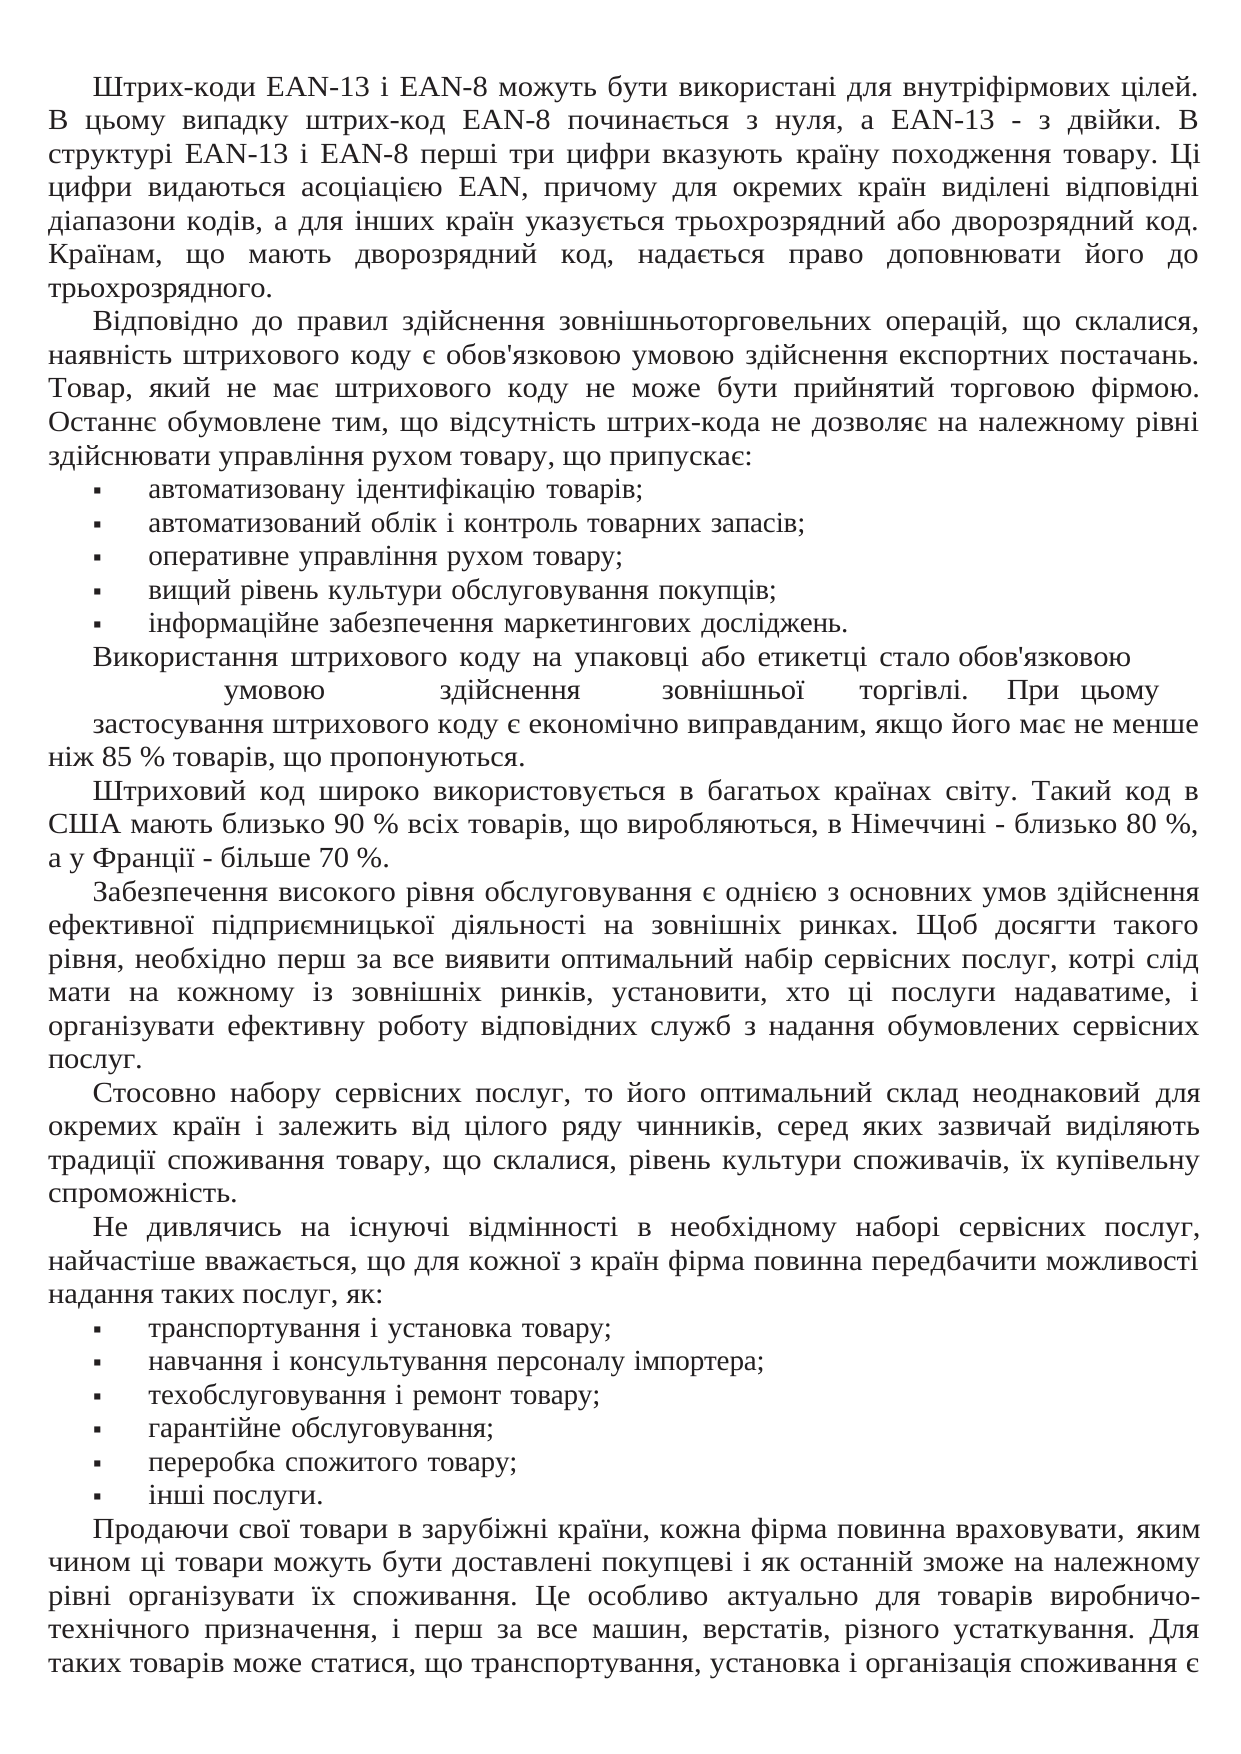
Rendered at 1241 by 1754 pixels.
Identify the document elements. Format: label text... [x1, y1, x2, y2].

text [48, 1511, 1201, 1679]
text Штрих-коди EAN-13 і EAN-8 можуть бути використані для внутріфірмових цілей. В цьому випадку штрих-код EAN-8 починається з нуля, а EAN-13 - з двійки. В структурі EAN-13 і EAN-8 перші три цифри вказують країну походження товару. Ці цифри видаються асоціацією EAN, причому для окремих країн виділені відповідні діапазони кодів, а для інших країн указується трьохрозрядний або дворозрядний код. Країнам, що мають дворозрядний код, надається право доповнювати його до трьохрозрядного. [48, 69, 1201, 303]
list переробка спожитого товару; [48, 1444, 1201, 1477]
text Штриховий код широко використовується в багатьох країнах світу. Такий код в США мають близько 90 % всіх товарів, що виробляються, в Німеччині - близько 80 %, а у Франції - більше 70 %. [48, 773, 1201, 874]
list автоматизований облік і контроль товарних запасів; [48, 505, 1201, 538]
text Не дивлячись на існуючі відмінності в необхідному наборі сервісних послуг, найчастіше вважається, що для кожної з країн фірма повинна передбачити можливості надання таких послуг, як: [48, 1209, 1201, 1310]
list автоматизовану ідентифікацію товарів; [48, 471, 1201, 505]
list інформаційне забезпечення маркетингових досліджень. [48, 605, 1201, 639]
list техобслуговування і ремонт товару; [48, 1377, 1201, 1410]
text Відповідно до правил здійснення зовнішньоторговельних операцій, що склалися, наявність штрихового коду є обов'язковою умовою здійснення експортних постачань. Товар, який не має штрихового коду не може бути прийнятий торговою фірмою. Останнє обумовлене тим, що відсутність штрих-кода не дозволяє на належному рівні здійснювати управління рухом товару, що припускає: [48, 303, 1201, 471]
list гарантійне обслуговування; [48, 1410, 1201, 1444]
list інші послуги. [48, 1477, 1201, 1511]
text Стосовно набору сервісних послуг, то його оптимальний склад неоднаковий для окремих країн і залежить від цілого ряду чинників, серед яких зазвичай виділяють традиції споживання товару, що склалися, рівень культури споживачів, їх купівельну спроможність. [48, 1075, 1201, 1209]
text Використання штрихового коду на упаковці або етикетці стало обов'язковою умовою здійснення зовнішньої торгівлі. При цьому [48, 639, 1201, 706]
list оперативне управління рухом товару; [48, 538, 1201, 572]
list вищий рівень культури обслуговування покупців; [48, 572, 1201, 605]
list навчання і консультування персоналу імпортера; [48, 1343, 1201, 1377]
list транспортування і установка товару; [48, 1310, 1201, 1343]
text Забезпечення високого рівня обслуговування є однією з основних умов здійснення ефективної підприємницької діяльності на зовнішніх ринках. Щоб досягти такого рівня, необхідно перш за все виявити оптимальний набір сервісних послуг, котрі слід мати на кожному із зовнішніх ринків, установити, хто ці послуги надаватиме, і організувати ефективну роботу відповідних служб з надання обумовлених сервісних послуг. [48, 874, 1201, 1075]
text застосування штрихового коду є економічно виправданим, якщо його має не менше ніж 85 % товарів, що пропонуються. [48, 706, 1201, 773]
